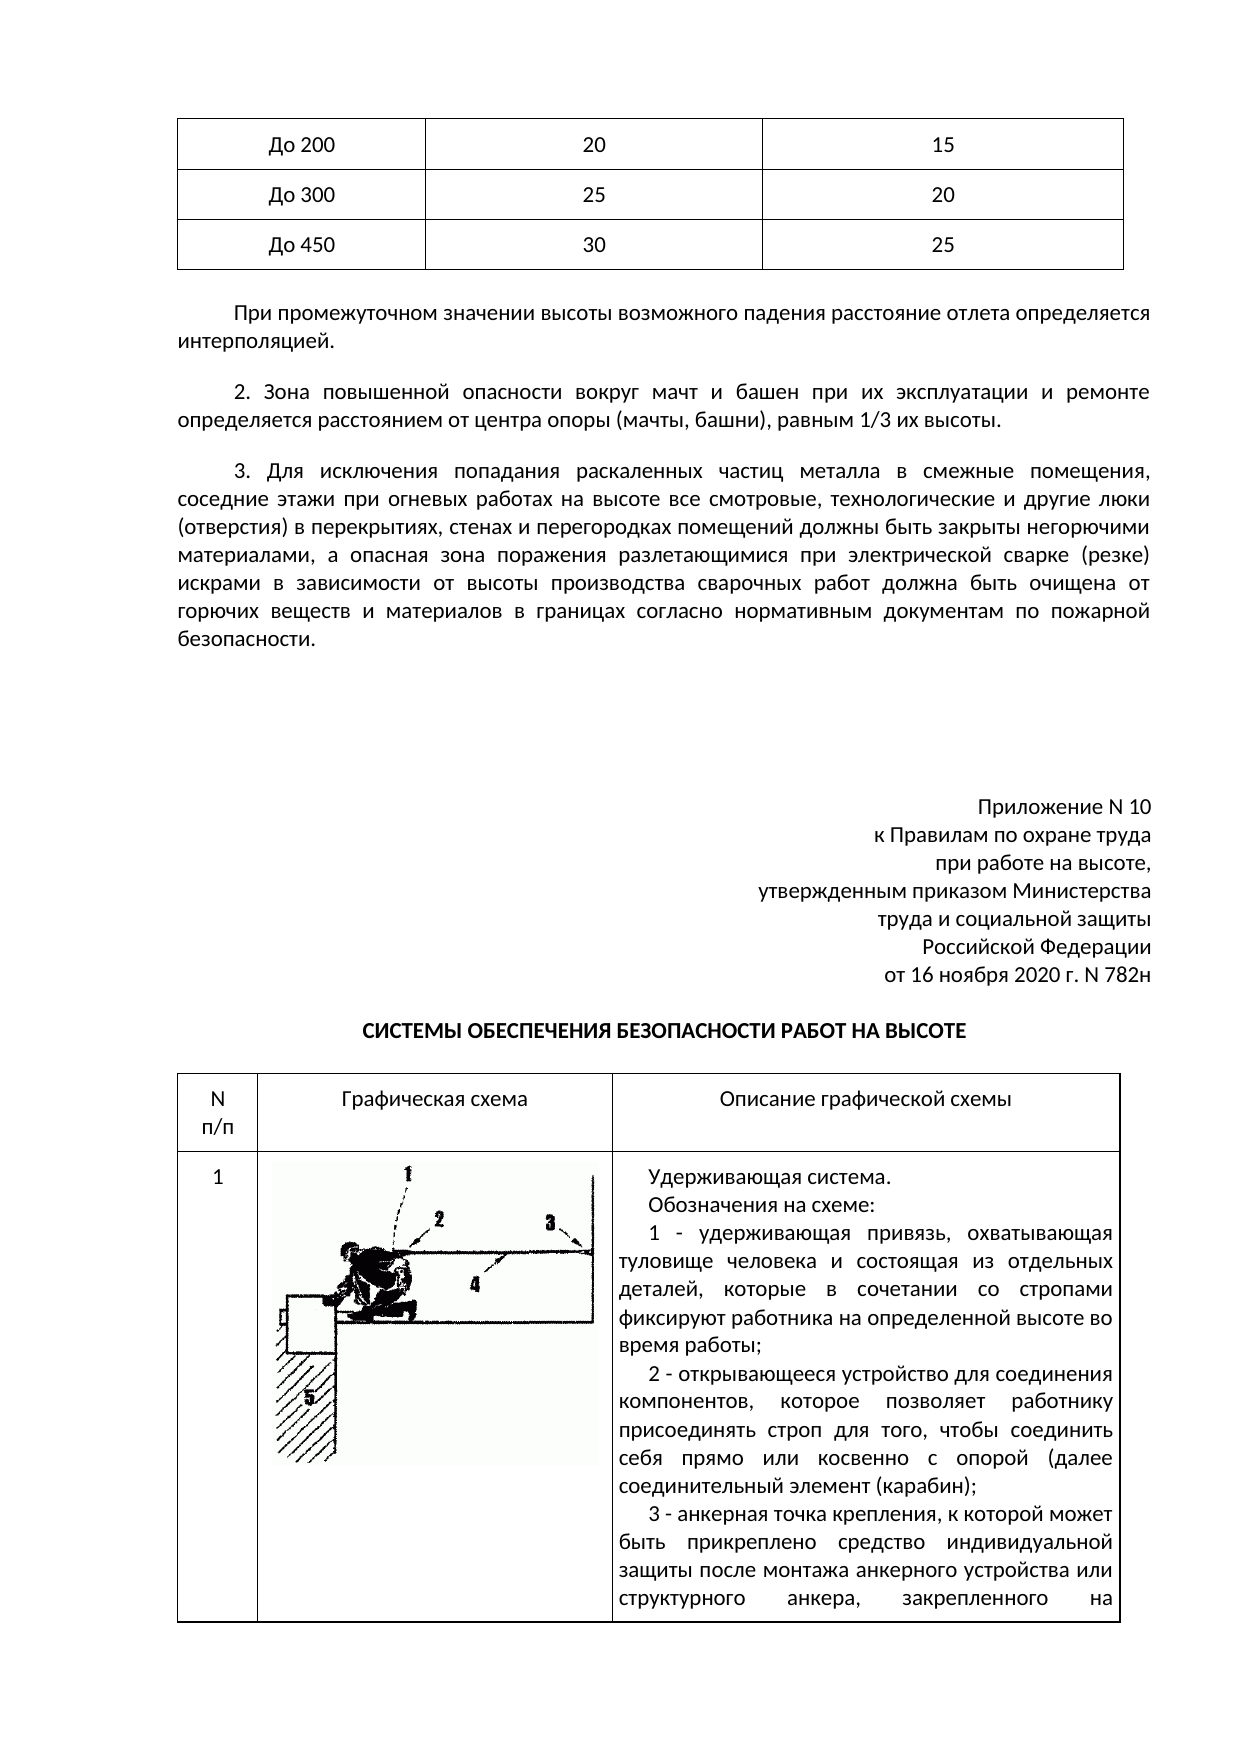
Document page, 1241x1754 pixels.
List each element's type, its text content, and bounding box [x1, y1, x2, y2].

table_cell 25 [426, 170, 762, 219]
table_cell 20 [763, 170, 1123, 219]
table_cell 20 [426, 119, 762, 168]
title СИСТЕМЫ ОБЕСПЕЧЕНИЯ БЕЗОПАСНОСТИ РАБОТ НА ВЫСОТЕ [177, 1016, 1152, 1044]
table_cell До 450 [178, 220, 425, 269]
text 3. Для исключения попадания раскаленных частиц металла в смежные помещения, соседние этажи при огневых работах на высоте все смотровые, технологические и другие люки (отверстия) в перекрытиях, стенах и перегородках помещений должны быть закрыты негорючими материалами, а опасная зона поражения разлетающимися при электрической сварке (резке) искрами в зависимости от высоты производства сварочных работ должна быть очищена от горючих веществ и материалов в границах согласно нормативным документам по пожарной безопасности. [177, 456, 1152, 652]
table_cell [613, 1152, 1119, 1621]
text от 16 ноября 2020 г. N 782н [177, 960, 1152, 988]
table_header Графическая схема [258, 1074, 612, 1151]
text утвержденным приказом Министерства [177, 876, 1152, 904]
text Российской Федерации [177, 932, 1152, 960]
table_cell До 300 [178, 170, 425, 219]
text при работе на высоте, [177, 848, 1152, 876]
table_cell 1 [178, 1152, 257, 1621]
text к Правилам по охране труда [177, 820, 1152, 848]
picture [272, 1162, 598, 1466]
table_cell [258, 1152, 612, 1621]
text 2. Зона повышенной опасности вокруг мачт и башен при их эксплуатации и ремонте определяется расстоянием от центра опоры (мачты, башни), равным 1/3 их высоты. [177, 377, 1152, 433]
table_cell 30 [426, 220, 762, 269]
table_header Описание графической схемы [613, 1074, 1119, 1151]
table_cell 25 [763, 220, 1123, 269]
text Приложение N 10 [177, 792, 1152, 820]
text труда и социальной защиты [177, 904, 1152, 932]
table_cell До 200 [178, 119, 425, 168]
text При промежуточном значении высоты возможного падения расстояние отлета определяется интерполяцией. [177, 298, 1152, 354]
table_cell 15 [763, 119, 1123, 168]
table_header N п/п [178, 1074, 257, 1151]
